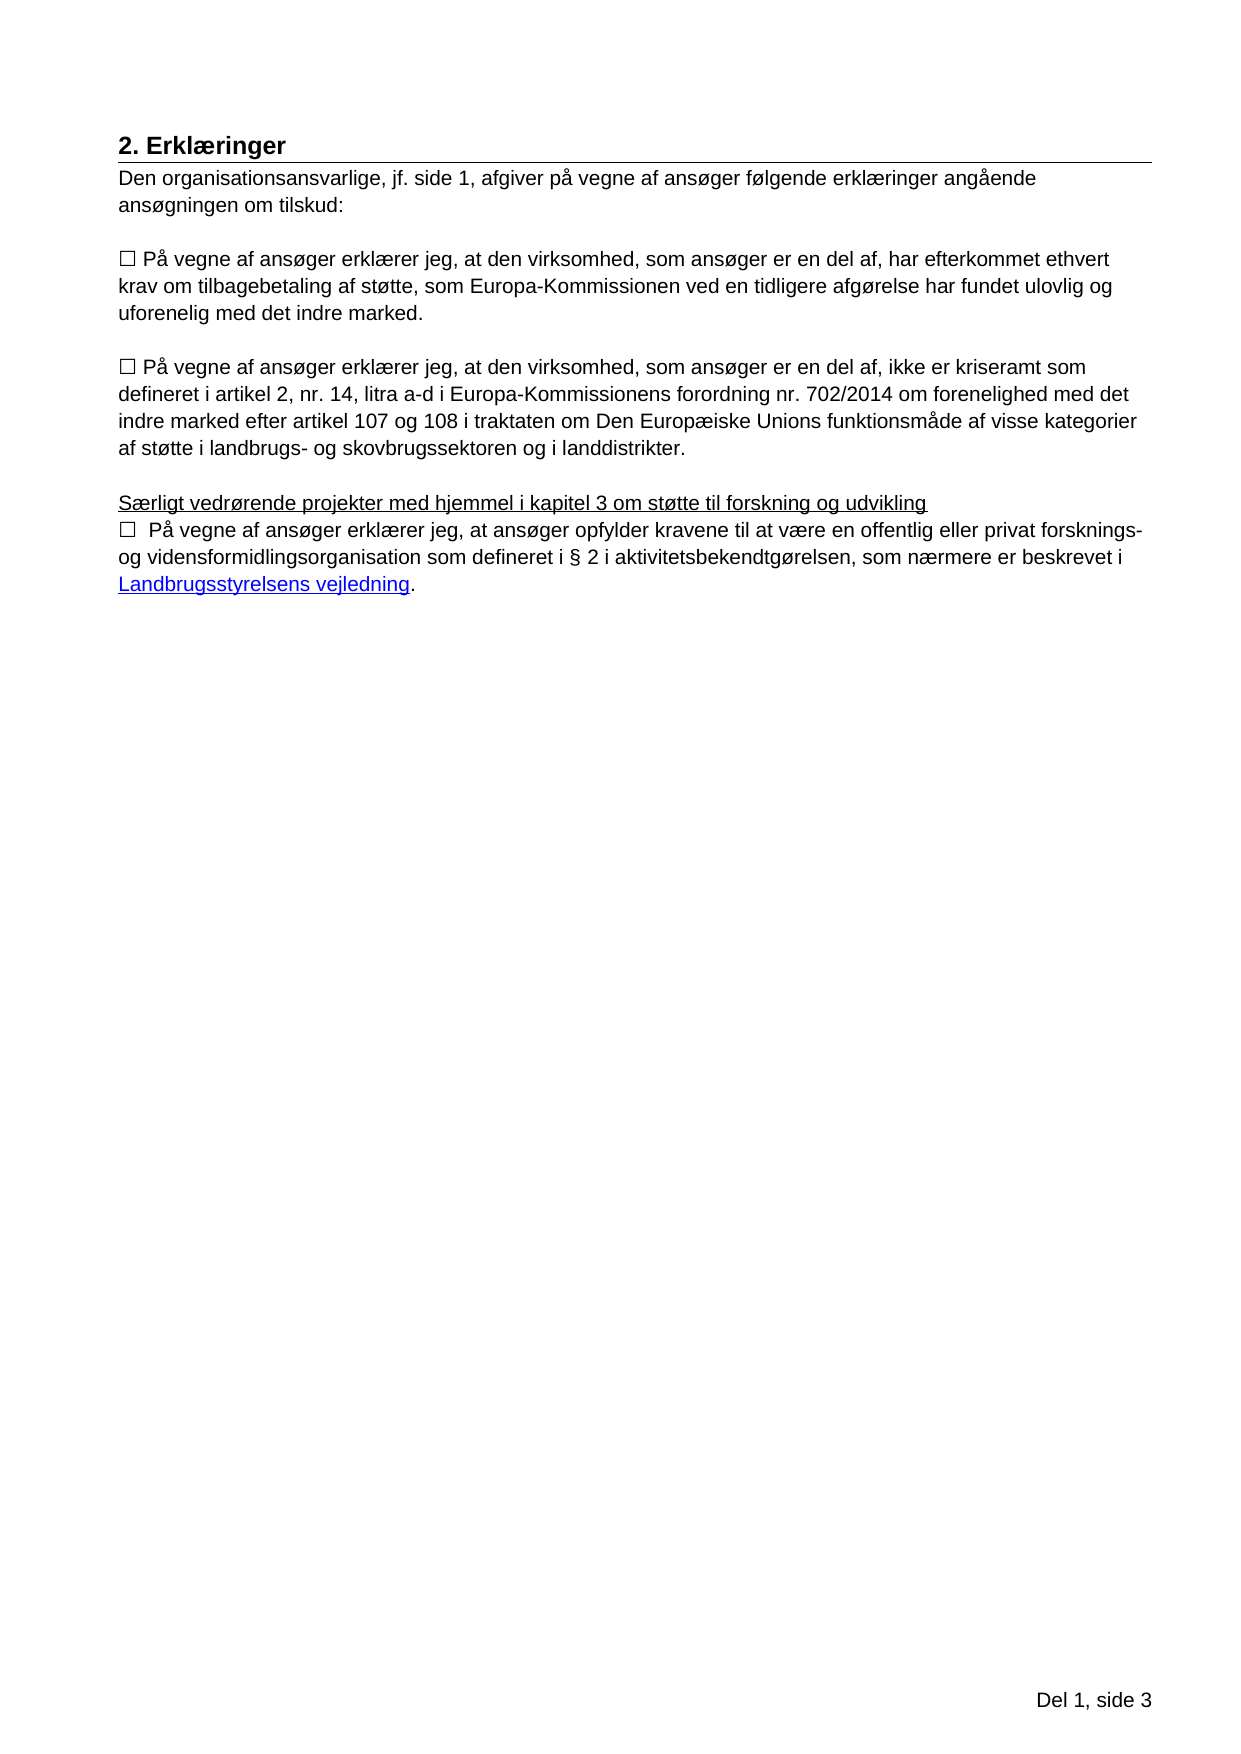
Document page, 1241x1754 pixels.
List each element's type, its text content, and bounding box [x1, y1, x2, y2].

text På vegne af ansøger erklærer jeg, at den virksomhed, som ansøger er en del af, ikke er kriseramt som defineret i artikel 2, nr. 14, litra a-d i Europa-Kommissionens forordning nr. 702/2014 om forenelighed med det indre marked efter artikel 107 og 108 i traktaten om Den Europæiske Unions funktionsmåde af visse kategorier af støtte i landbrugs- og skovbrugssektoren og i landdistrikter. [118, 353, 1152, 461]
text Den organisationsansvarlige, jf. side 1, afgiver på vegne af ansøger følgende erklæringer angående ansøgningen om tilskud: [118, 163, 1152, 217]
text Særligt vedrørende projekter med hjemmel i kapitel 3 om støtte til forskning og udvikling [118, 488, 1152, 515]
text På vegne af ansøger erklærer jeg, at den virksomhed, som ansøger er en del af, har efterkommet ethvert krav om tilbagebetaling af støtte, som Europa-Kommissionen ved en tidligere afgørelse har fundet ulovlig og uforenelig med det indre marked. [118, 244, 1152, 326]
text 2. Erklæringer [118, 131, 1152, 162]
text På vegne af ansøger erklærer jeg, at ansøger opfylder kravene til at være en offentlig eller privat forsknings- og vidensformidlingsorganisation som defineret i § 2 i aktivitetsbekendtgørelsen, som nærmere er beskrevet i Landbrugsstyrelsens vejledning. [118, 515, 1152, 597]
